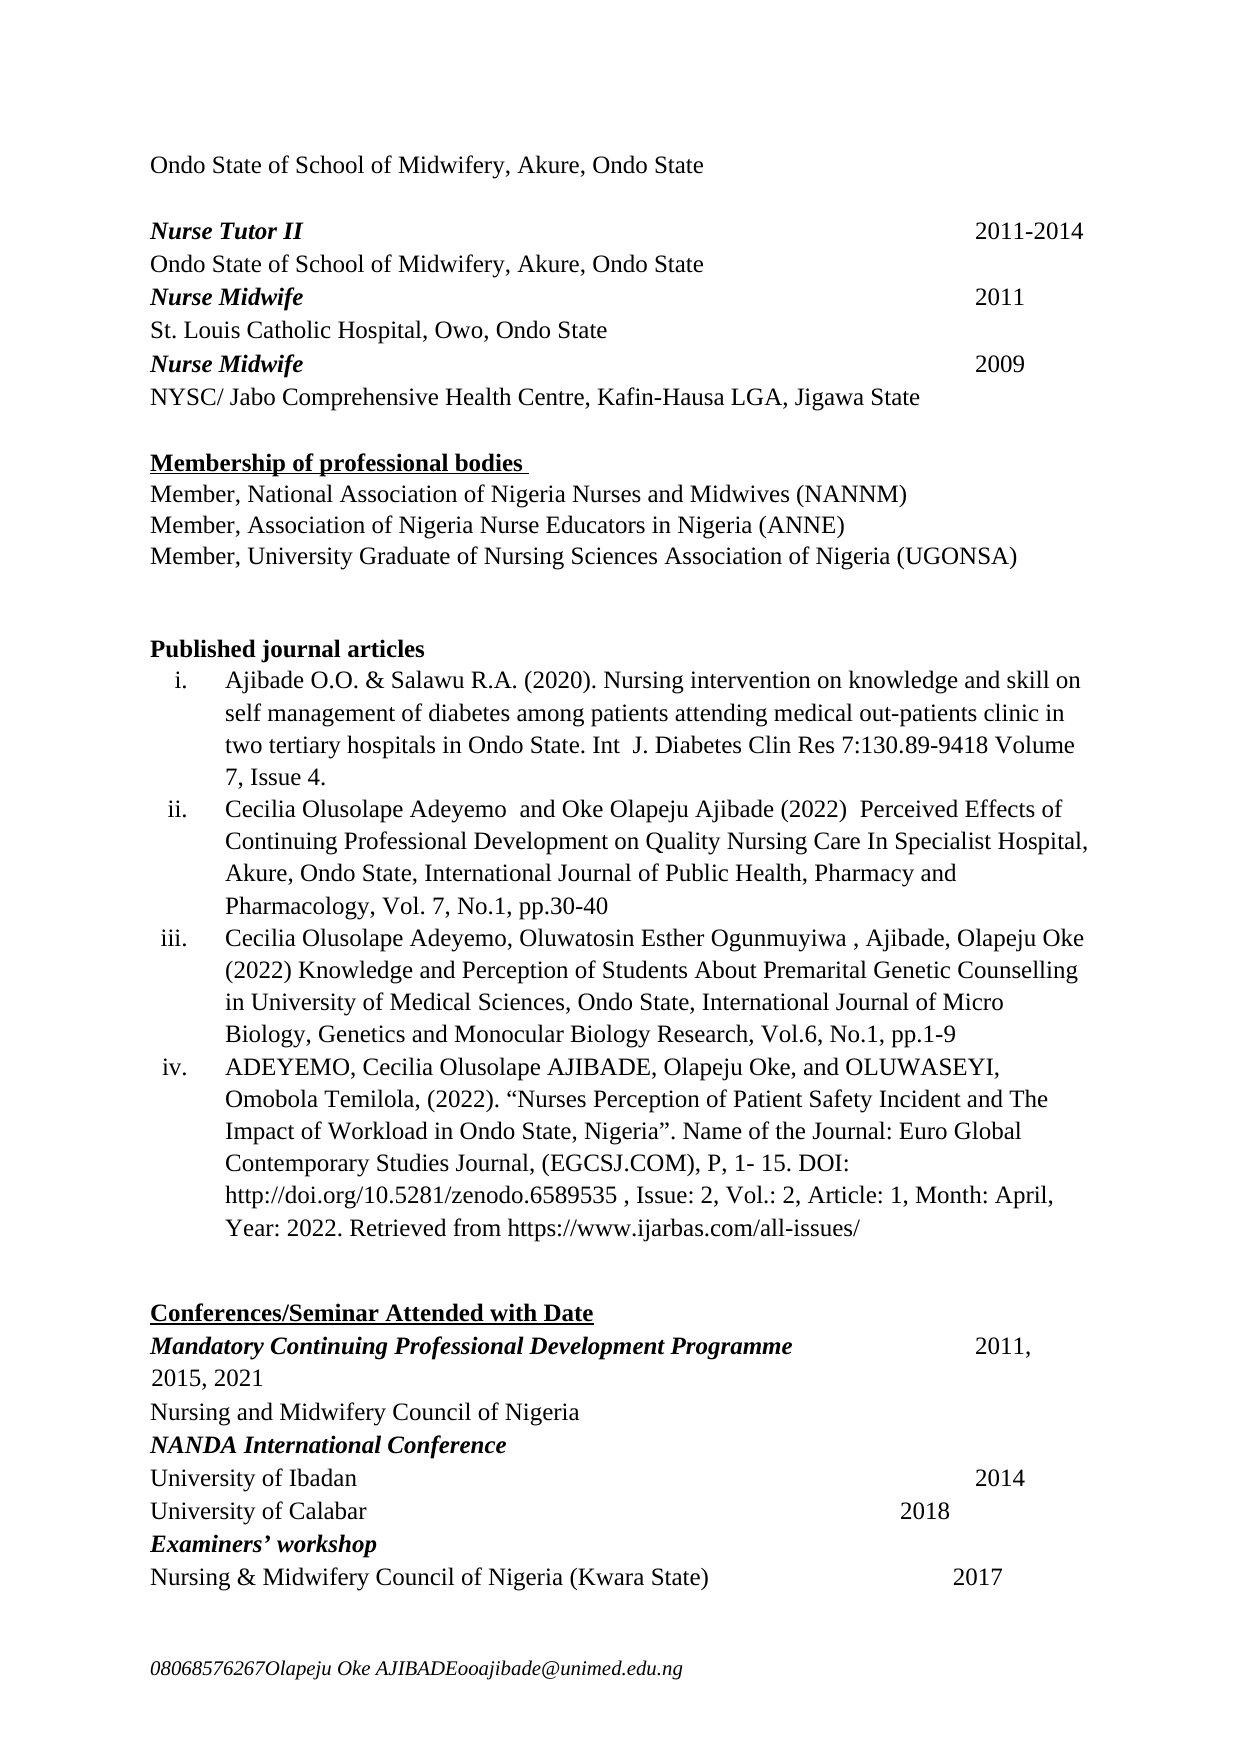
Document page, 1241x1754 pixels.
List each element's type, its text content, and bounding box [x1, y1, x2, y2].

text Mandatory Continuing Professional Development Programme 2011, 2015, 2021 [150, 1331, 1090, 1392]
text St. Louis Catholic Hospital, Owo, Ondo State [150, 316, 1090, 344]
list Ajibade O.O. & Salawu R.A. (2020). Nursing intervention on knowledge and skill on self management of diabetes among patients attending medical out-patients clinic in two tertiary hospitals in Ondo State. Int J. Diabetes Clin Res 7:130.89-9418 Volume 7, Issue 4. [187, 665, 1090, 791]
text Nurse Midwife 2009 [150, 349, 1090, 377]
text NYSC/ Jabo Comprehensive Health Centre, Kafin-Hausa LGA, Jigawa State [150, 382, 1090, 411]
text University of Ibadan 2014 [150, 1463, 1090, 1492]
text Nurse Midwife 2011 [150, 282, 1090, 311]
text Ondo State of School of Midwifery, Akure, Ondo State [150, 249, 1090, 278]
text Examiners’ workshop [150, 1529, 1090, 1558]
list Cecilia Olusolape Adeyemo, Oluwatosin Esther Ogunmuyiwa , Ajibade, Olapeju Oke (2022) Knowledge and Perception of Students About Premarital Genetic Counselling in University of Medical Sciences, Ondo State, International Journal of Micro Biology, Genetics and Monocular Biology Research, Vol.6, No.1, pp.1-9 [187, 923, 1090, 1048]
text Member, Association of Nigeria Nurse Educators in Nigeria (ANNE) [150, 510, 1090, 539]
text Published journal articles [150, 634, 1090, 663]
text Nurse Tutor II 2011-2014 [150, 216, 1090, 245]
text Conferences/Seminar Attended with Date [150, 1298, 1090, 1327]
text Member, University Graduate of Nursing Sciences Association of Nigeria (UGONSA) [150, 541, 1090, 570]
list ADEYEMO, Cecilia Olusolape AJIBADE, Olapeju Oke, and OLUWASEYI, Omobola Temilola, (2022). “Nurses Perception of Patient Safety Incident and The Impact of Workload in Ondo State, Nigeria”. Name of the Journal: Euro Global Contemporary Studies Journal, (EGCSJ.COM), P, 1- 15. DOI: http://doi.org/10.5281/zenodo.6589535 , Issue: 2, Vol.: 2, Article: 1, Month: April, Year: 2022. Retrieved from https://www.ijarbas.com/all-issues/ [187, 1052, 1090, 1273]
text University of Calabar 2018 [150, 1496, 1090, 1525]
list Cecilia Olusolape Adeyemo and Oke Olapeju Ajibade (2022) Perceived Effects of Continuing Professional Development on Quality Nursing Care In Specialist Hospital, Akure, Ondo State, International Journal of Public Health, Pharmacy and Pharmacology, Vol. 7, No.1, pp.30-40 [187, 794, 1090, 919]
text Ondo State of School of Midwifery, Akure, Ondo State [150, 150, 1090, 179]
text Membership of professional bodies [150, 448, 1090, 477]
text Member, National Association of Nigeria Nurses and Midwives (NANNM) [150, 479, 1090, 508]
text Nursing & Midwifery Council of Nigeria (Kwara State) 2017 [150, 1562, 1090, 1591]
text NANDA International Conference [150, 1430, 1090, 1458]
text Nursing and Midwifery Council of Nigeria [150, 1397, 1090, 1425]
